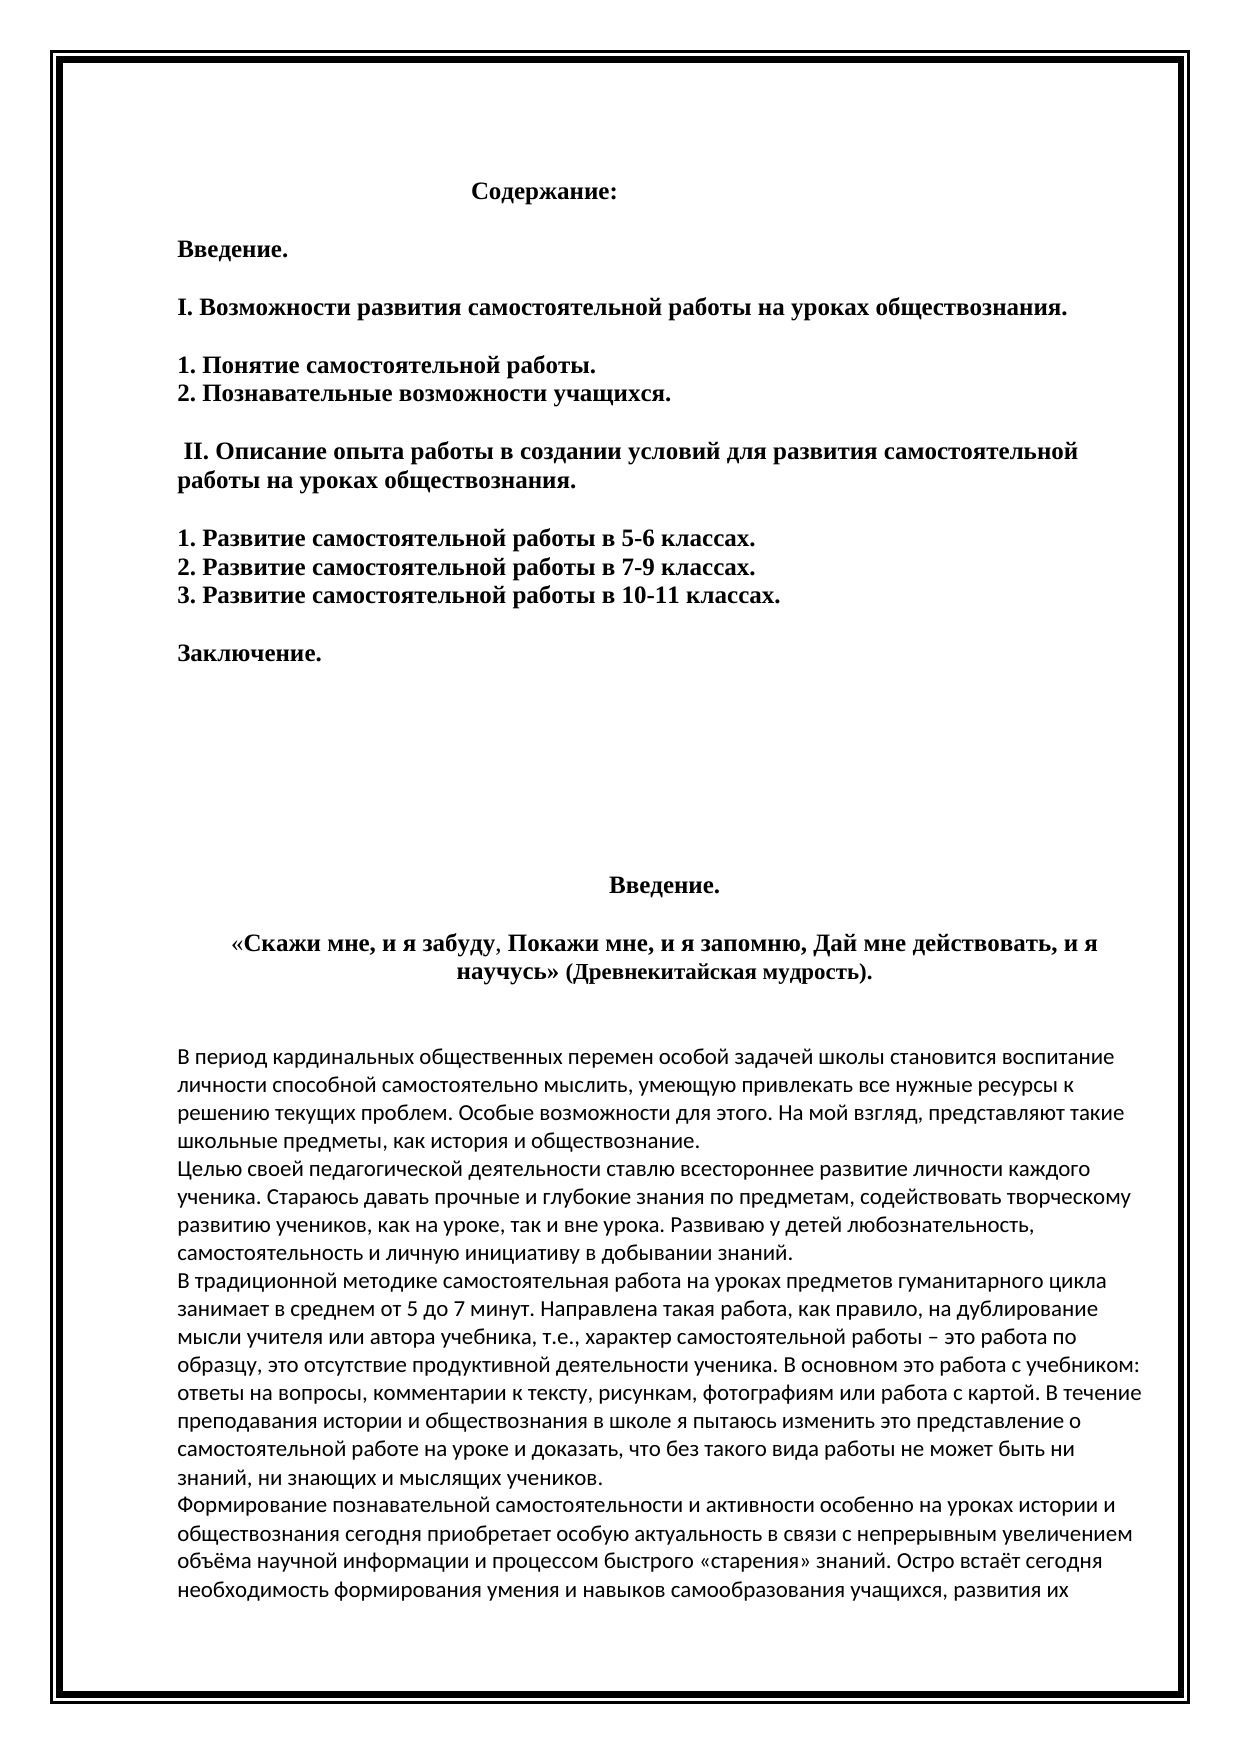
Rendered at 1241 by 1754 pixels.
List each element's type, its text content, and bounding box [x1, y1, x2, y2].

text «Скажи мне, и я забуду, Покажи мне, и я запомню, Дай мне действовать, и я научусь» (Древнекитайская мудрость). [177, 928, 1152, 985]
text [177, 1491, 1152, 1603]
text 1. Развитие самостоятельной работы в 5-6 классах. 2. Развитие самостоятельной работы в 7-9 классах. 3. Развитие самостоятельной работы в 10-11 классах. [177, 523, 1152, 609]
text 1. Понятие самостоятельной работы. 2. Познавательные возможности учащихся. [177, 350, 1152, 407]
text В период кардинальных общественных перемен особой задачей школы становится воспитание личности способной самостоятельно мыслить, умеющую привлекать все нужные ресурсы к решению текущих проблем. Особые возможности для этого. На мой взгляд, представляют такие школьные предметы, как история и обществознание. [177, 1042, 1152, 1154]
text Целью своей педагогической деятельности ставлю всестороннее развитие личности каждого ученика. Стараюсь давать прочные и глубокие знания по предметам, содействовать творческому развитию учеников, как на уроке, так и вне урока. Развиваю у детей любознательность, самостоятельность и личную инициативу в добывании знаний. [177, 1154, 1152, 1266]
text Содержание: [177, 176, 1152, 205]
text Введение. [177, 234, 1152, 263]
text Заключение. [177, 638, 1152, 667]
text II. Описание опыта работы в создании условий для развития самостоятельной работы на уроках обществознания. [177, 436, 1152, 494]
text В традиционной методике самостоятельная работа на уроках предметов гуманитарного цикла занимает в среднем от 5 до 7 минут. Направлена такая работа, как правило, на дублирование мысли учителя или автора учебника, т.е., характер самостоятельной работы – это работа по образцу, это отсутствие продуктивной деятельности ученика. В основном это работа с учебником: ответы на вопросы, комментарии к тексту, рисункам, фотографиям или работа с картой. В течение преподавания истории и обществознания в школе я пытаюсь изменить это представление о самостоятельной работе на уроке и доказать, что без такого вида работы не может быть ни знаний, ни знающих и мыслящих учеников. [177, 1266, 1152, 1491]
text I. Возможности развития самостоятельной работы на уроках обществознания. [177, 292, 1152, 321]
text Введение. [177, 870, 1152, 898]
